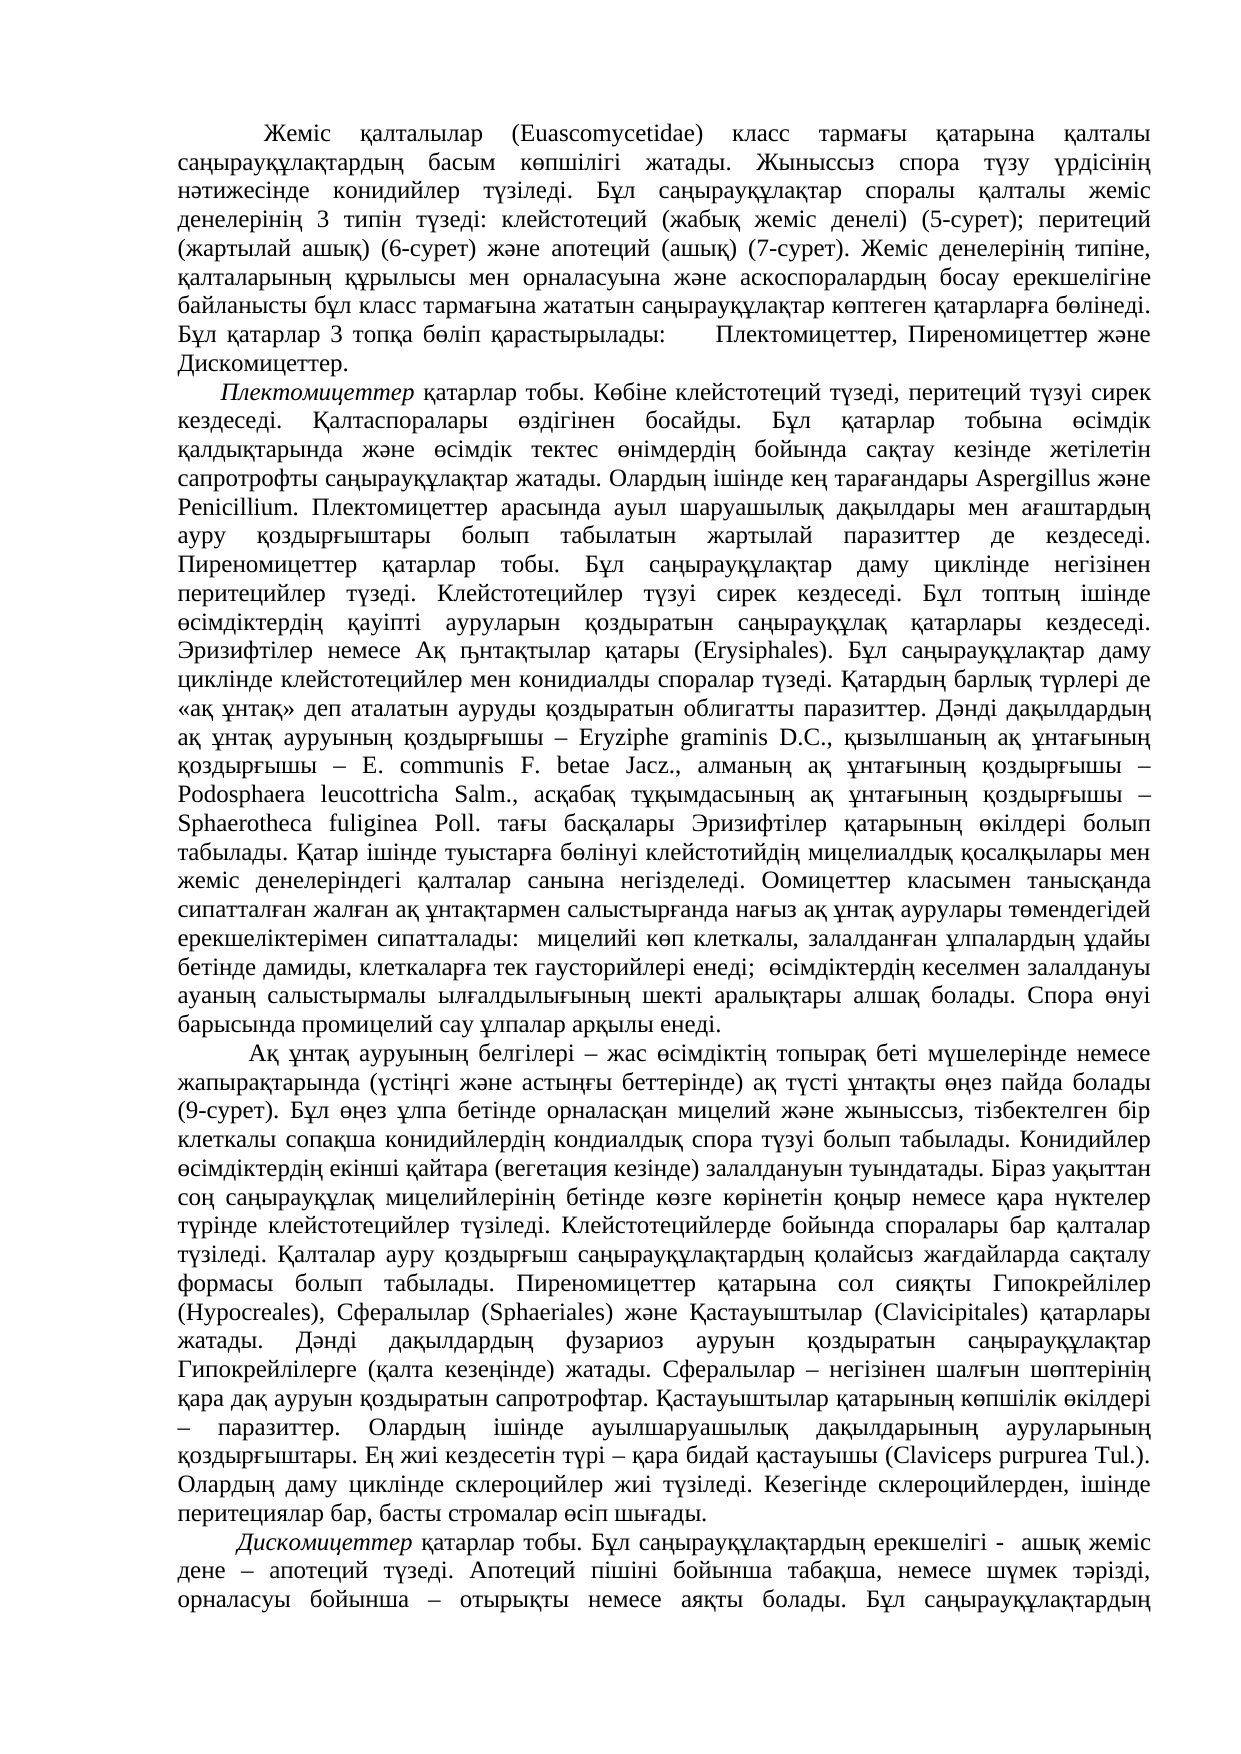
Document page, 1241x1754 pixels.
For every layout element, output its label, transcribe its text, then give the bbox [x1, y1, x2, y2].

text Жеміс қалталылар (Euascomycetidae) класс тармағы қатарына қалталы саңырауқұлақтардың басым көпшілігі жатады. Жыныссыз спора түзу үрдісінің нәтижесінде конидийлер түзіледі. Бұл саңырауқұлақтар споралы қалталы жеміс денелерінің 3 типін түзеді: клейстотеций (жабық жеміс денелі) (5-сурет); перитеций (жартылай ашық) (6-сурет) және апотеций (ашық) (7-сурет). Жеміс денелерінің типіне, қалталарының құрылысы мен орналасуына және аскоспоралардың босау ерекшелігіне байланысты бұл класс тармағына жататын саңырауқұлақтар көптеген қатарларға бөлінеді. Бұл қатарлар 3 топқа бөліп қарастырылады: Плектомицеттер, Пиреномицеттер және Дискомицеттер. [177, 118, 1152, 377]
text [177, 1527, 1152, 1613]
text Ақ ұнтақ ауруының белгілері – жас өсімдіктің топырақ беті мүшелерінде немесе жапырақтарында (үстіңгі және астыңғы беттерінде) ақ түсті ұнтақты өңез пайда болады (9-сурет). Бұл өңез ұлпа бетінде орналасқан мицелий және жыныссыз, тізбектелген бір клеткалы сопақша конидийлердің кондиалдық спора түзуі болып табылады. Конидийлер өсімдіктердің екінші қайтара (вегетация кезінде) залалдануын туындатады. Біраз уақыттан соң саңырауқұлақ мицелийлерінің бетінде көзге көрінетін қоңыр немесе қара нүктелер түрінде клейстотецийлер түзіледі. Клейстотецийлерде бойында споралары бар қалталар түзіледі. Қалталар ауру қоздырғыш саңырауқұлақтардың қолайсыз жағдайларда сақталу формасы болып табылады. Пиреномицеттер қатарына сол сияқты Гипокрейлілер (Hypocreales), Сфералылар (Sphaeriales) және Қастауыштылар (Clavicipitales) қатарлары жатады. Дәнді дақылдардың фузариоз ауруын қоздыратын саңырауқұлақтар Гипокрейлілерге (қалта кезеңінде) жатады. Сфералылар – негізінен шалғын шөптерінің қара дақ ауруын қоздыратын сапротрофтар. Қастауыштылар қатарының көпшілік өкілдері – паразиттер. Олардың ішінде ауылшаруашылық дақылдарының ауруларының қоздырғыштары. Ең жиі кездесетін түрі – қара бидай қастауышы (Claviceps purpurea Tul.). Олардың даму циклінде склероцийлер жиі түзіледі. Кезегінде склероцийлерден, ішінде перитециялар бар, басты стромалар өсіп шығады. [177, 1038, 1152, 1527]
text Плектомицеттер қатарлар тобы. Көбіне клейстотеций түзеді, перитеций түзуі сирек кездеседі. Қалтаспоралары өздігінен босайды. Бұл қатарлар тобына өсімдік қалдықтарында және өсімдік тектес өнімдердің бойында сақтау кезінде жетілетін сапротрофты саңырауқұлақтар жатады. Олардың ішінде кең тарағандары Aspergillus және Penicillium. Плектомицеттер арасында ауыл шаруашылық дақылдары мен ағаштардың ауру қоздырғыштары болып табылатын жартылай паразиттер де кездеседі. Пиреномицеттер қатарлар тобы. Бұл саңырауқұлақтар даму циклінде негізінен перитецийлер түзеді. Клейстотецийлер түзуі сирек кездеседі. Бұл топтың ішінде өсімдіктердің қауіпті ауруларын қоздыратын саңырауқұлақ қатарлары кездеседі. Эризифтілер немесе Ақ ҧнтақтылар қатары (Erysiphales). Бұл саңырауқұлақтар даму циклінде клейстотецийлер мен конидиалды споралар түзеді. Қатардың барлық түрлері де «ақ ұнтақ» деп аталатын ауруды қоздыратын облигатты паразиттер. Дәнді дақылдардың ақ ұнтақ ауруының қоздырғышы – Eryziphe grаminis D.C., қызылшаның ақ ұнтағының қоздырғышы – E. communis F. betae Jacz., алманың ақ ұнтағының қоздырғышы – Podosphaera leucottricha Salm., асқабақ тұқымдасының ақ ұнтағының қоздырғышы – Sphaerotheca fuliginea Poll. тағы басқалары Эризифтілер қатарының өкілдері болып табылады. Қатар ішінде туыстарға бөлінуі клейстотийдің мицелиалдық қосалқылары мен жеміс денелеріндегі қалталар санына негізделеді. Оомицеттер класымен танысқанда сипатталған жалған ақ ұнтақтармен салыстырғанда нағыз ақ ұнтақ аурулары төмендегідей ерекшеліктерімен сипатталады: мицелийі көп клеткалы, залалданған ұлпалардың ұдайы бетінде дамиды, клеткаларға тек гаусторийлері енеді; өсімдіктердің кеселмен залалдануы ауаның салыстырмалы ылғалдылығының шекті аралықтары алшақ болады. Спора өнуі барысында промицелий сау ұлпалар арқылы енеді. [177, 377, 1152, 1038]
